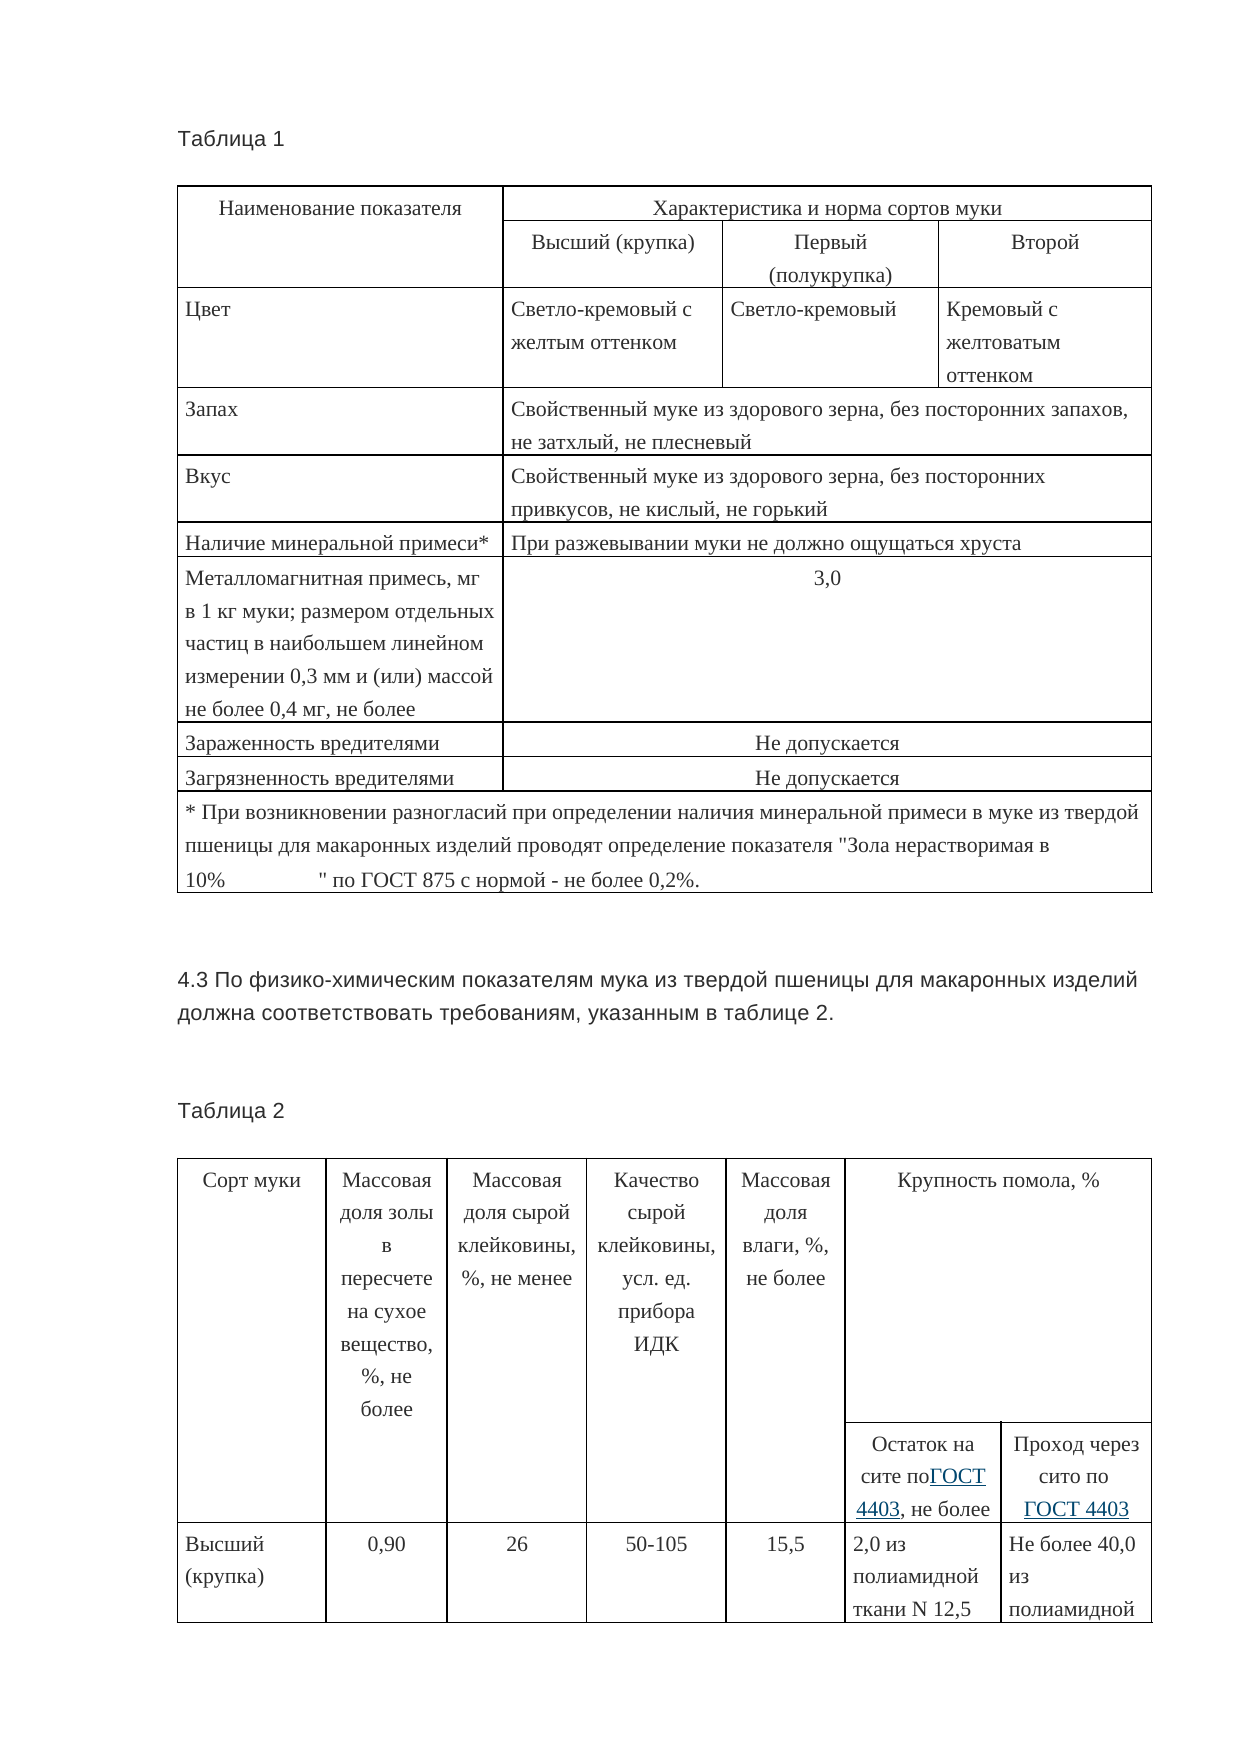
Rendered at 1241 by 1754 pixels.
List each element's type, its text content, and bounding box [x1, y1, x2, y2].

table_cell Сорт муки [178, 1159, 325, 1421]
table_cell [587, 1421, 725, 1521]
table_cell Металломагнитная примесь, мг в 1 кг муки; размером отдельных частиц в наибольшем линейном измерении 0,3 мм и (или) массой не более 0,4 мг, не более [178, 557, 502, 721]
table_cell 15,5 [727, 1523, 844, 1621]
table_cell Цвет [178, 288, 502, 387]
table_cell Характеристика и норма сортов муки [504, 187, 1151, 220]
table_cell Остаток на сите поГОСТ 4403, не более [846, 1423, 1000, 1521]
table_cell Высший (крупка) [504, 221, 722, 287]
table_cell * При возникновении разногласий при определении наличия минеральной примеси в муке из твердой пшеницы для макаронных изделий проводят определение показателя "Зола нерастворимая в 10% " по ГОСТ 875 с нормой - не более 0,2%. [178, 792, 1151, 892]
table_cell [178, 1421, 325, 1521]
table_cell Запах [178, 388, 502, 454]
table_cell Вкус [178, 456, 502, 521]
table_cell Качество сырой клейковины, усл. ед. прибора ИДК [587, 1159, 725, 1421]
table_cell [178, 220, 502, 287]
table_cell Зараженность вредителями [178, 723, 502, 756]
table_cell Светло-кремовый [723, 288, 938, 387]
table_cell [727, 1421, 844, 1521]
table_cell 0,90 [327, 1523, 446, 1621]
table_cell При разжевывании муки не должно ощущаться хруста [504, 523, 1151, 556]
table_cell Высший (крупка) [178, 1523, 325, 1621]
text 4.3 По физико-химическим показателям мука из твердой пшеницы для макаронных изделий должна соответствовать требованиям, указанным в таблице 2. Таблица 2 [177, 959, 1152, 1156]
table_cell 3,0 [504, 557, 1151, 721]
table_cell Массовая доля сырой клейковины, %, не менее [448, 1159, 586, 1421]
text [177, 118, 1152, 184]
table_cell Первый (полукрупка) [723, 221, 938, 287]
table_cell Второй [939, 221, 1151, 287]
table_cell Наименование показателя [178, 187, 502, 220]
table_cell 26 [448, 1523, 586, 1621]
table_cell Не допускается [504, 723, 1151, 756]
table_cell Проход через сито по ГОСТ 4403 [1002, 1423, 1151, 1521]
table_cell [327, 1421, 446, 1521]
table_cell Массовая доля золы в пересчете на сухое вещество, %, не более [327, 1159, 446, 1421]
table_cell Крупность помола, % [846, 1159, 1151, 1421]
table_cell Светло-кремовый с желтым оттенком [504, 288, 722, 387]
table_cell Не допускается [504, 757, 1151, 790]
table_cell [448, 1421, 586, 1521]
table_cell Загрязненность вредителями [178, 757, 502, 790]
table_cell Наличие минеральной примеси* [178, 523, 502, 556]
table_cell Массовая доля влаги, %, не более [727, 1159, 844, 1421]
table_cell Свойственный муке из здорового зерна, без посторонних привкусов, не кислый, не горький [504, 456, 1151, 521]
table_cell 50-105 [587, 1523, 725, 1621]
table_cell Свойственный муке из здорового зерна, без посторонних запахов, не затхлый, не плесневый [504, 388, 1151, 454]
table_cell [1002, 1523, 1151, 1621]
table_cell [846, 1523, 1000, 1621]
table_cell Кремовый с желтоватым оттенком [939, 288, 1151, 387]
